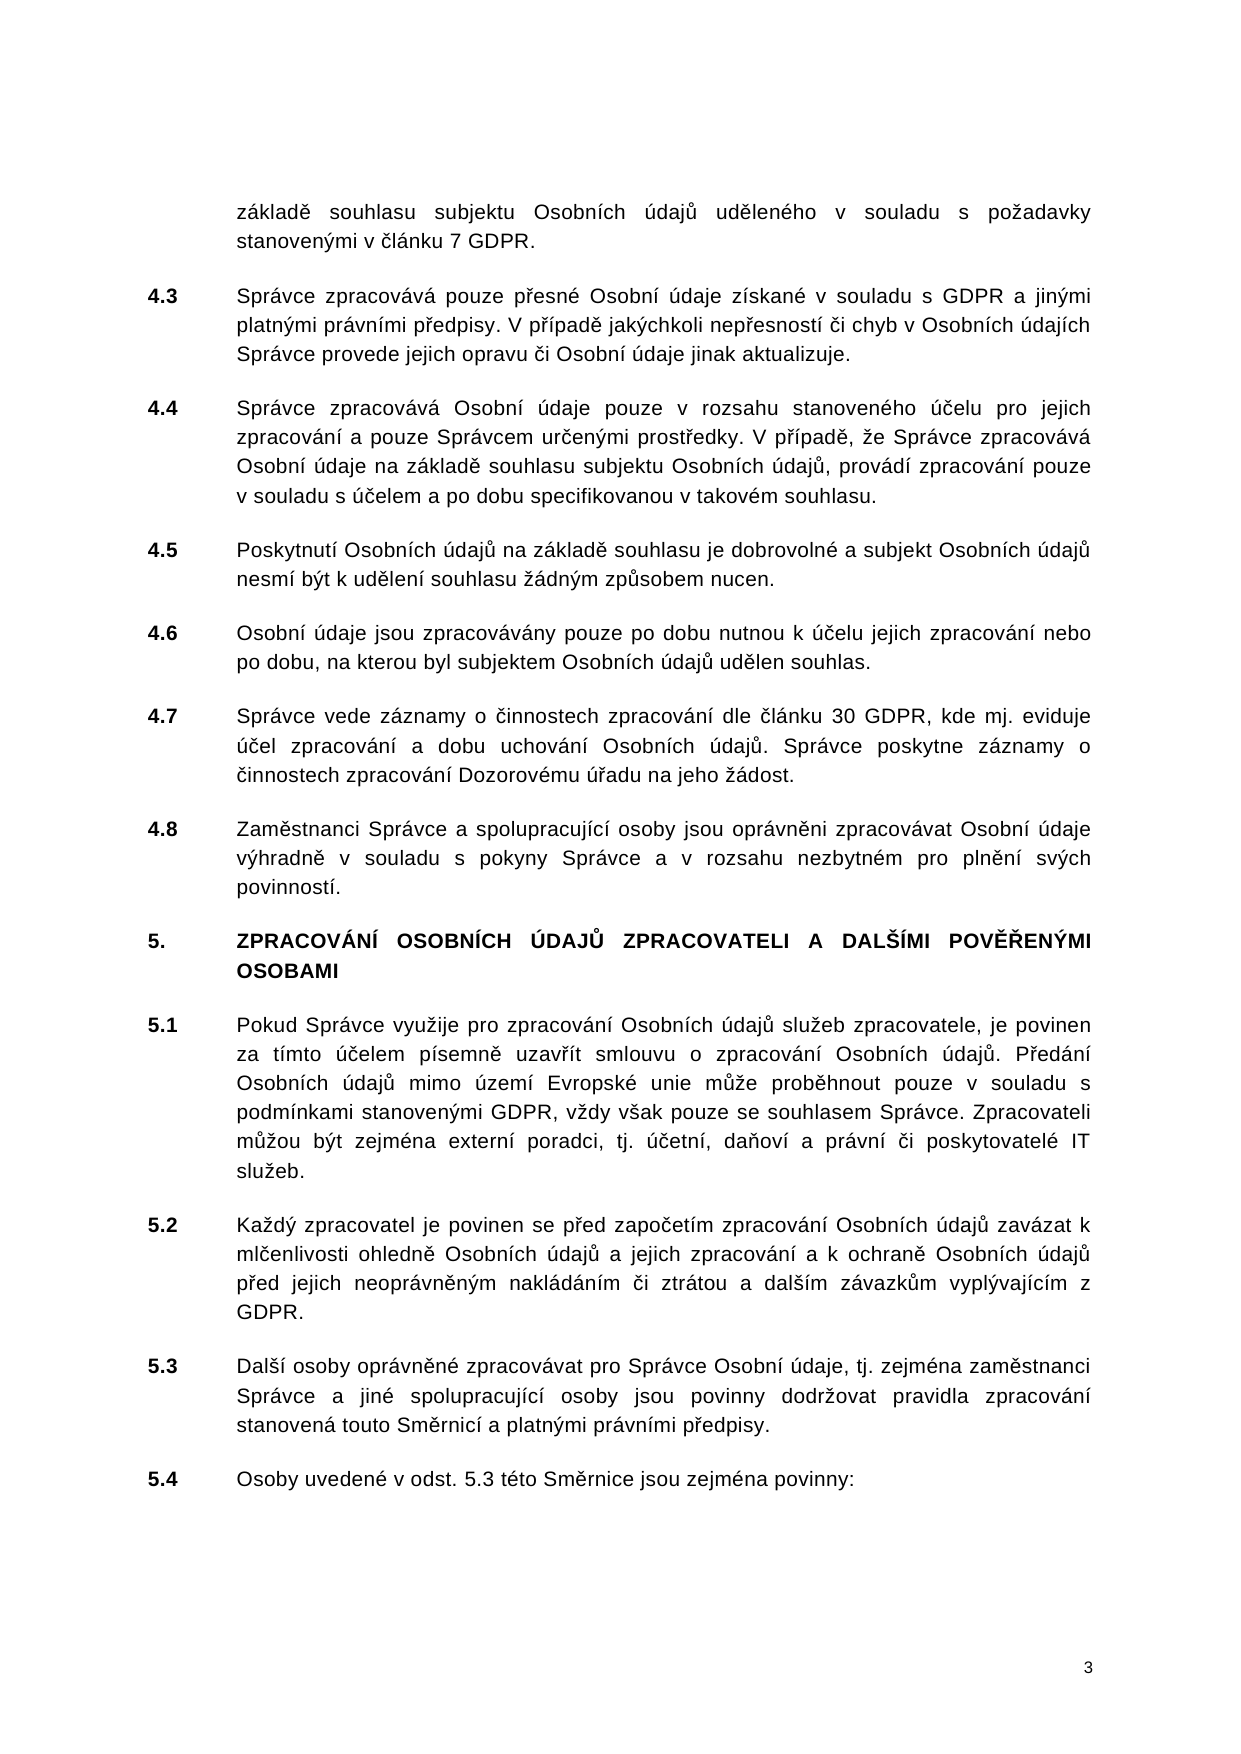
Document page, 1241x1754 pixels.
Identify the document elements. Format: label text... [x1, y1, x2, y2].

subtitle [148, 195, 1092, 253]
subtitle Správce vede záznamy o činnostech zpracování dle článku 30 GDPR, kde mj. eviduje účel zpracování a dobu uchování Osobních údajů. Správce poskytne záznamy o činnostech zpracování Dozorovému úřadu na jeho žádost. [148, 699, 1092, 787]
subtitle Správce zpracovává pouze přesné Osobní údaje získané v souladu s GDPR a jinými platnými právními předpisy. V případě jakýchkoli nepřesností či chyb v Osobních údajích Správce provede jejich opravu či Osobní údaje jinak aktualizuje. [148, 278, 1092, 366]
subtitle Osoby uvedené v odst. 5.3 této Směrnice jsou zejména povinny: [148, 1462, 1092, 1491]
subtitle Poskytnutí Osobních údajů na základě souhlasu je dobrovolné a subjekt Osobních údajů nesmí být k udělení souhlasu žádným způsobem nucen. [148, 532, 1092, 591]
subtitle Pokud Správce využije pro zpracování Osobních údajů služeb zpracovatele, je povinen za tímto účelem písemně uzavřít smlouvu o zpracování Osobních údajů. Předání Osobních údajů mimo území Evropské unie může proběhnout pouze v souladu s podmínkami stanovenými GDPR, vždy však pouze se souhlasem Správce. Zpracovateli můžou být zejména externí poradci, tj. účetní, daňoví a právní či poskytovatelé IT služeb. [148, 1007, 1092, 1182]
subtitle Zaměstnanci Správce a spolupracující osoby jsou oprávněni zpracovávat Osobní údaje výhradně v souladu s pokyny Správce a v rozsahu nezbytném pro plnění svých povinností. [148, 812, 1092, 899]
subtitle Každý zpracovatel je povinen se před započetím zpracování Osobních údajů zavázat k mlčenlivosti ohledně Osobních údajů a jejich zpracování a k ochraně Osobních údajů před jejich neoprávněným nakládáním či ztrátou a dalším závazkům vyplývajícím z GDPR. [148, 1207, 1092, 1324]
subtitle Osobní údaje jsou zpracovávány pouze po dobu nutnou k účelu jejich zpracování nebo po dobu, na kterou byl subjektem Osobních údajů udělen souhlas. [148, 616, 1092, 674]
subtitle Další osoby oprávněné zpracovávat pro Správce Osobní údaje, tj. zejména zaměstnanci Správce a jiné spolupracující osoby jsou povinny dodržovat pravidla zpracování stanovená touto Směrnicí a platnými právními předpisy. [148, 1349, 1092, 1437]
subtitle Zpracování osobních údajů zpracovateli a dalšími pověřenými osobami [148, 924, 1092, 982]
subtitle Správce zpracovává Osobní údaje pouze v rozsahu stanoveného účelu pro jejich zpracování a pouze Správcem určenými prostředky. V případě, že Správce zpracovává Osobní údaje na základě souhlasu subjektu Osobních údajů, provádí zpracování pouze v souladu s účelem a po dobu specifikovanou v takovém souhlasu. [148, 391, 1092, 507]
